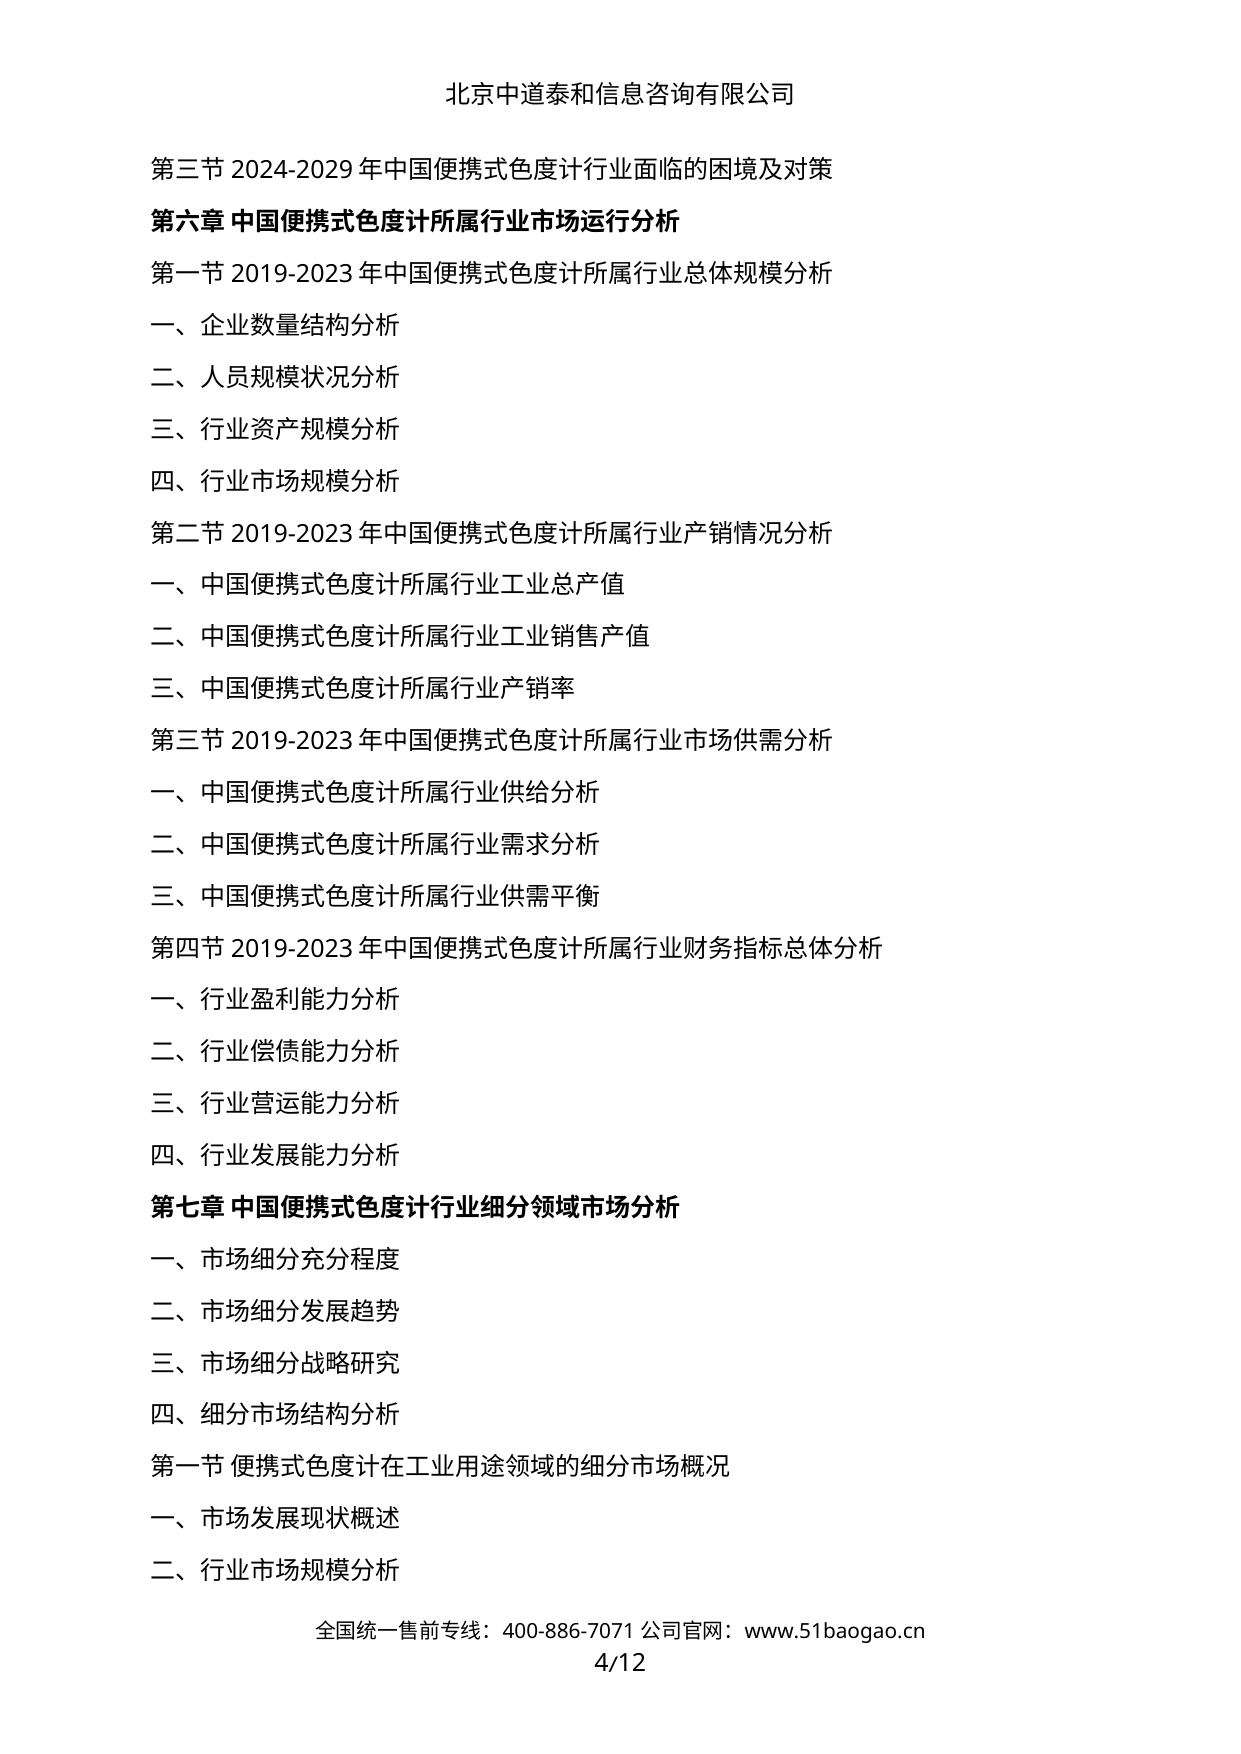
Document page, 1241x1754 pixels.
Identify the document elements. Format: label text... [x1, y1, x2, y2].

text 四、行业市场规模分析 [150, 461, 1090, 497]
text 三、行业资产规模分析 [150, 409, 1090, 446]
text 第二节 2019-2023年中国便携式色度计所属行业产销情况分析 [150, 513, 1090, 549]
text 第七章 中国便携式色度计行业细分领域市场分析 [150, 1187, 1090, 1224]
text 第三节 2019-2023年中国便携式色度计所属行业市场供需分析 [150, 721, 1090, 757]
text 一、市场细分充分程度 [150, 1239, 1090, 1276]
text 二、中国便携式色度计所属行业需求分析 [150, 824, 1090, 861]
text 四、细分市场结构分析 [150, 1395, 1090, 1431]
text 一、中国便携式色度计所属行业供给分析 [150, 772, 1090, 809]
text 三、中国便携式色度计所属行业产销率 [150, 669, 1090, 705]
text 三、中国便携式色度计所属行业供需平衡 [150, 876, 1090, 912]
text 一、中国便携式色度计所属行业工业总产值 [150, 565, 1090, 601]
text 四、行业发展能力分析 [150, 1136, 1090, 1172]
text 第三节 2024-2029年中国便携式色度计行业面临的困境及对策 [150, 150, 1090, 186]
text 二、人员规模状况分析 [150, 357, 1090, 394]
text 第四节 2019-2023年中国便携式色度计所属行业财务指标总体分析 [150, 928, 1090, 964]
text 一、企业数量结构分析 [150, 306, 1090, 342]
text 一、行业盈利能力分析 [150, 980, 1090, 1016]
text 第六章 中国便携式色度计所属行业市场运行分析 [150, 202, 1090, 238]
text 三、行业营运能力分析 [150, 1084, 1090, 1120]
text 二、中国便携式色度计所属行业工业销售产值 [150, 617, 1090, 653]
text 二、市场细分发展趋势 [150, 1291, 1090, 1327]
text 一、市场发展现状概述 [150, 1499, 1090, 1535]
text 第一节 2019-2023年中国便携式色度计所属行业总体规模分析 [150, 254, 1090, 290]
text 二、行业偿债能力分析 [150, 1032, 1090, 1068]
text 三、市场细分战略研究 [150, 1343, 1090, 1379]
text 二、行业市场规模分析 [150, 1551, 1090, 1587]
text 第一节 便携式色度计在工业用途领域的细分市场概况 [150, 1447, 1090, 1483]
